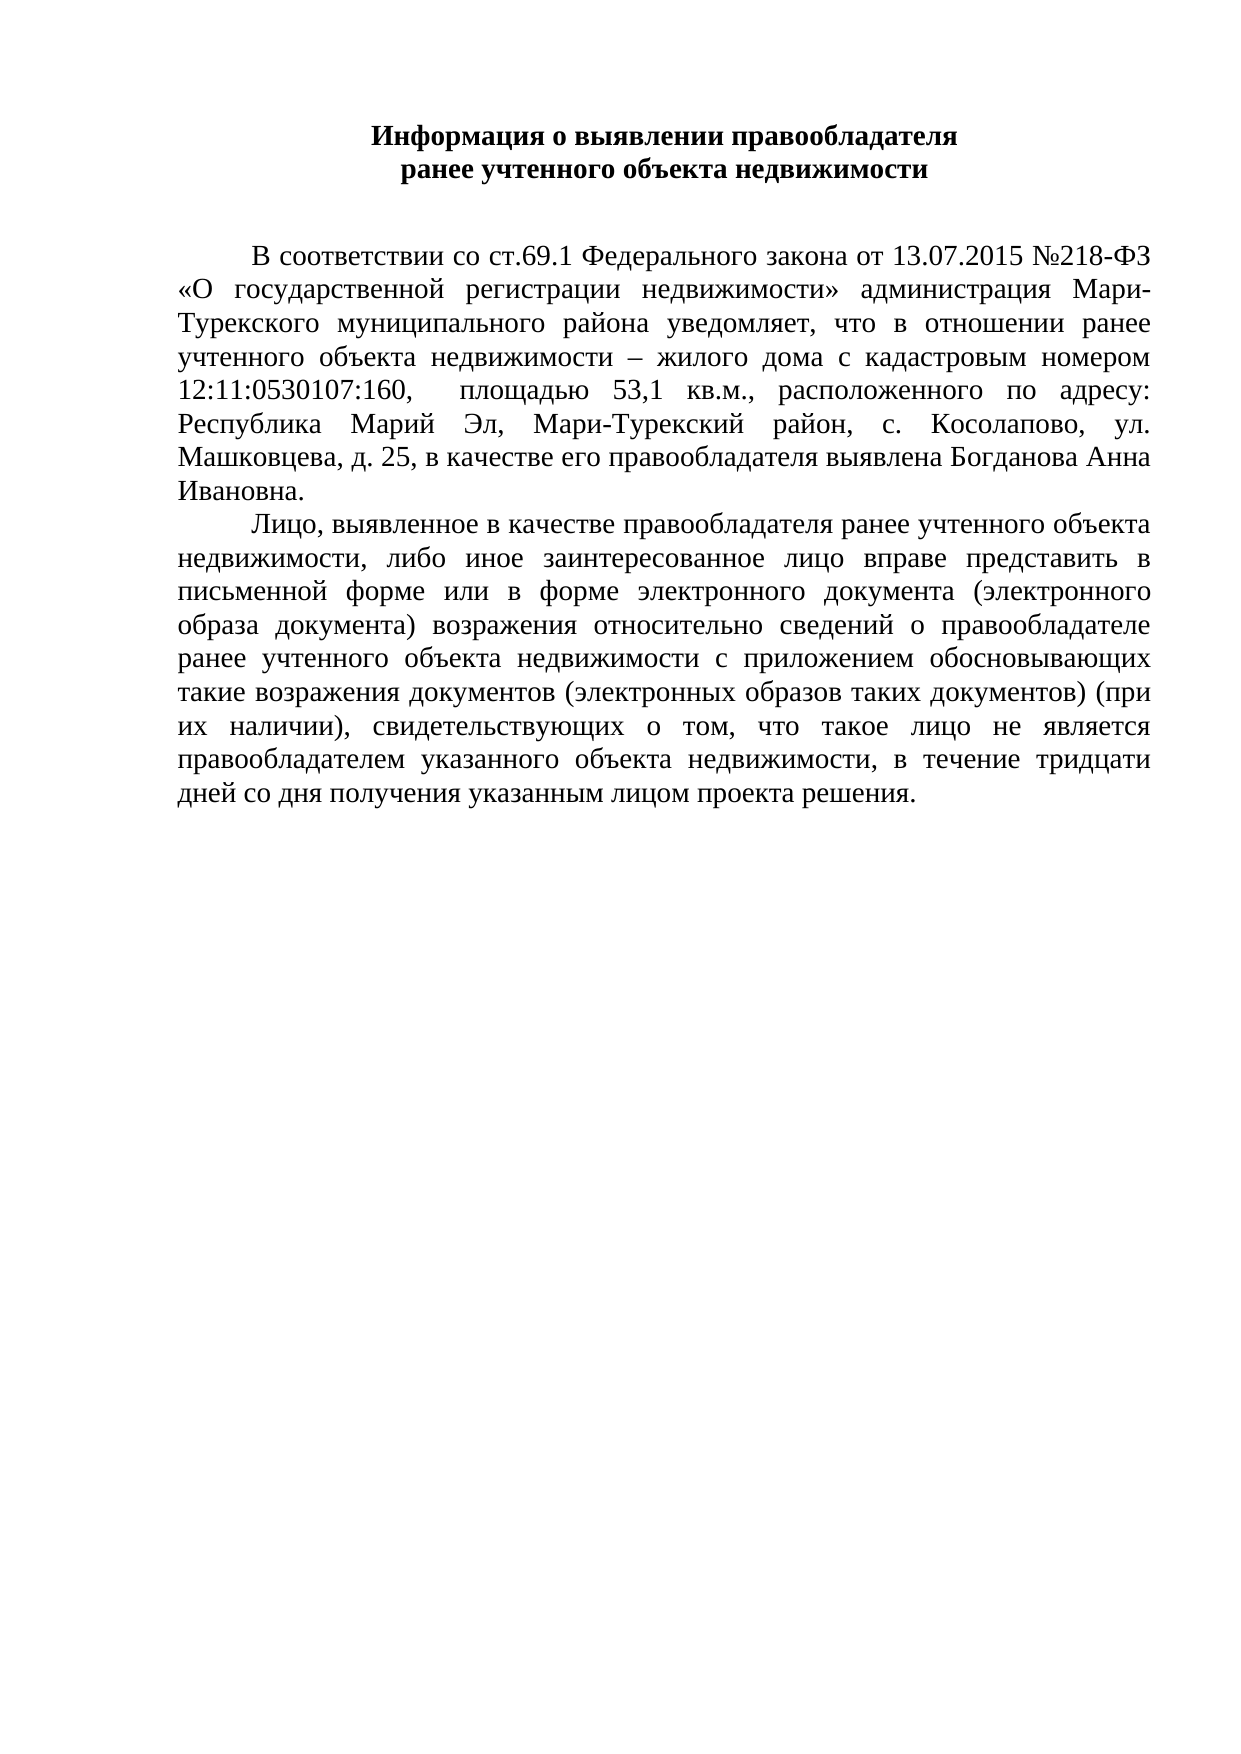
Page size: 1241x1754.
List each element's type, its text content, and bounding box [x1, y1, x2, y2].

text Лицо, выявленное в качестве правообладателя ранее учтенного объекта недвижимости, либо иное заинтересованное лицо вправе представить в письменной форме или в форме электронного документа (электронного образа документа) возражения относительно сведений о правообладателе ранее учтенного объекта недвижимости с приложением обосновывающих такие возражения документов (электронных образов таких документов) (при их наличии), свидетельствующих о том, что такое лицо не является правообладателем указанного объекта недвижимости, в течение тридцати дней со дня получения указанным лицом проекта решения. [177, 506, 1152, 808]
text Информация о выявлении правообладателя [177, 118, 1152, 152]
text ранее учтенного объекта недвижимости [177, 152, 1152, 185]
text В соответствии со ст.69.1 Федерального закона от 13.07.2015 №218-ФЗ «О государственной регистрации недвижимости» администрация Мари-Турекского муниципального района уведомляет, что в отношении ранее учтенного объекта недвижимости – жилого дома с кадастровым номером 12:11:0530107:160, площадью 53,1 кв.м., расположенного по адресу: Республика Марий Эл, Мари-Турекский район, с. Косолапово, ул. Машковцева, д. 25, в качестве его правообладателя выявлена Богданова Анна Ивановна. [177, 238, 1152, 506]
